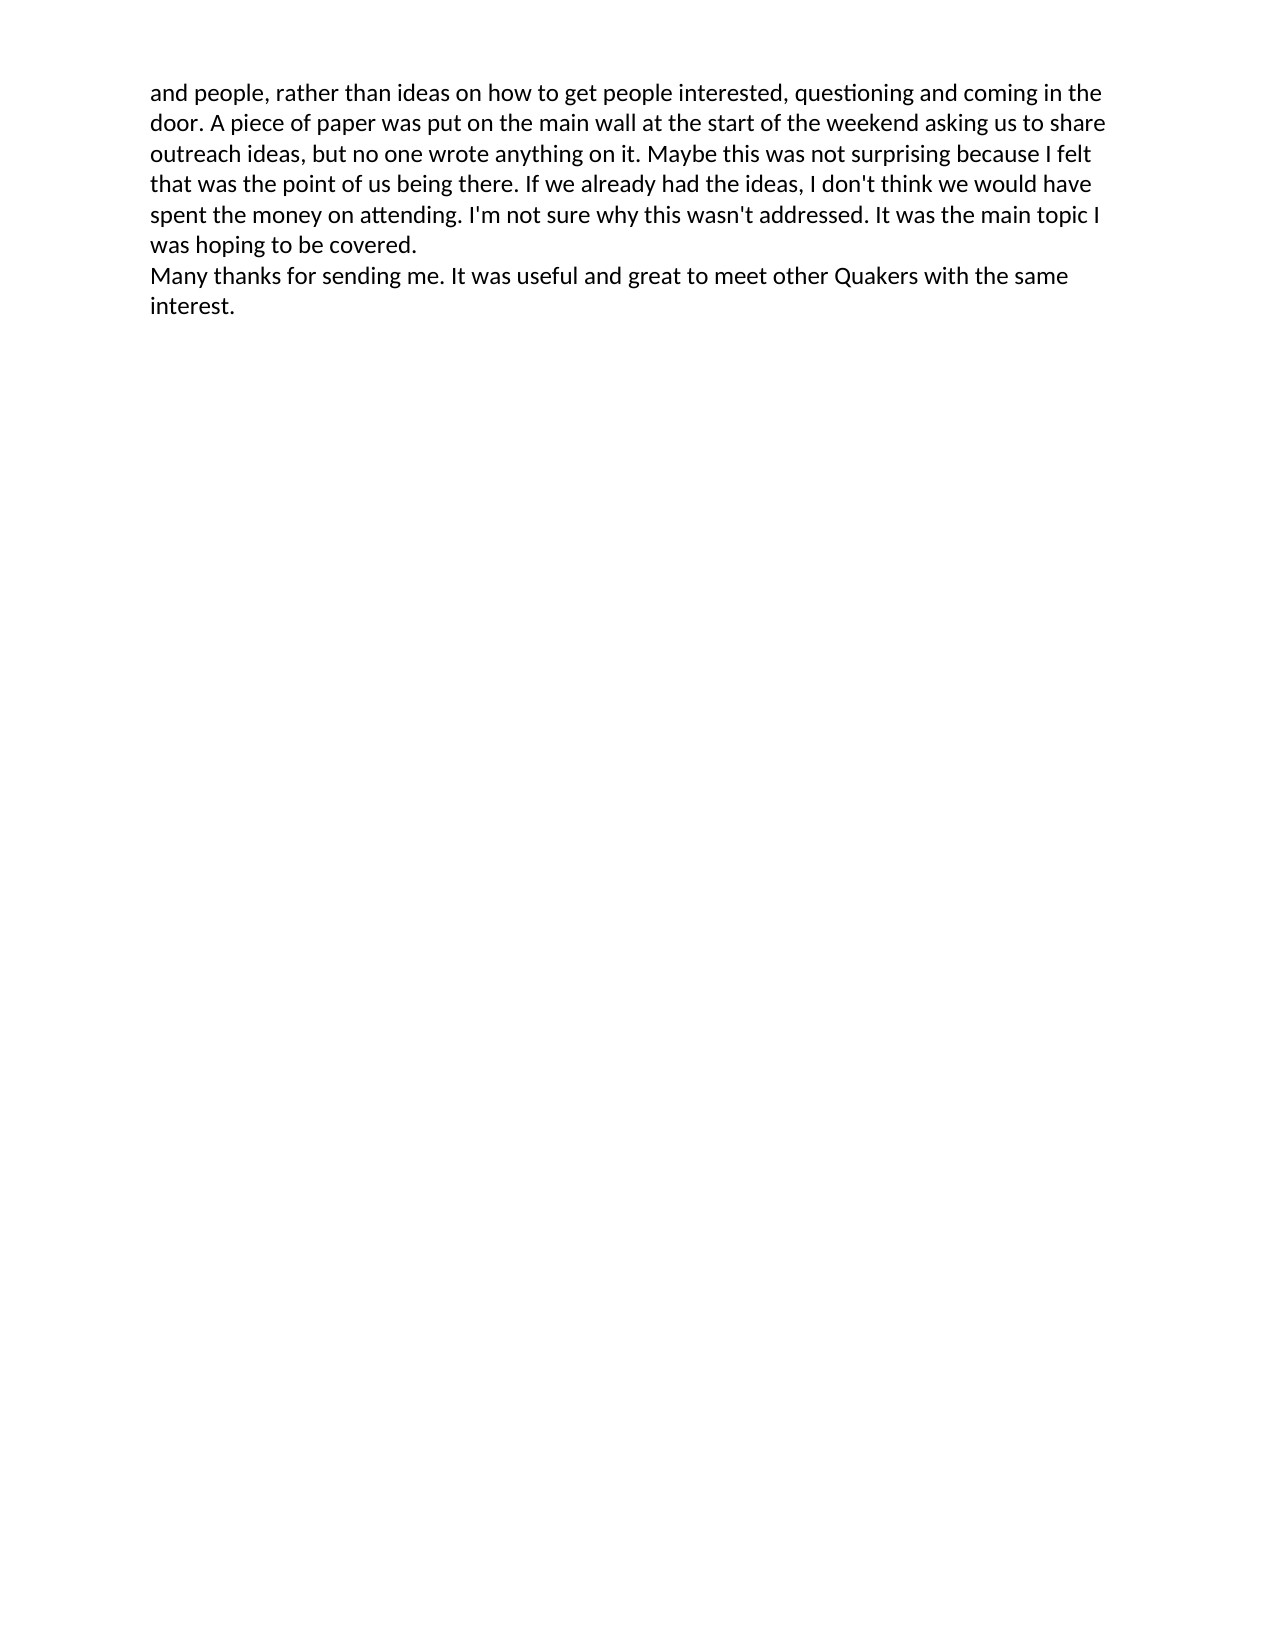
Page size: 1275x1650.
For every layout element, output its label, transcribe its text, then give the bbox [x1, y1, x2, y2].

text Many thanks for sending me. It was useful and great to meet other Quakers with the same interest. [150, 260, 1125, 321]
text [150, 77, 1125, 260]
